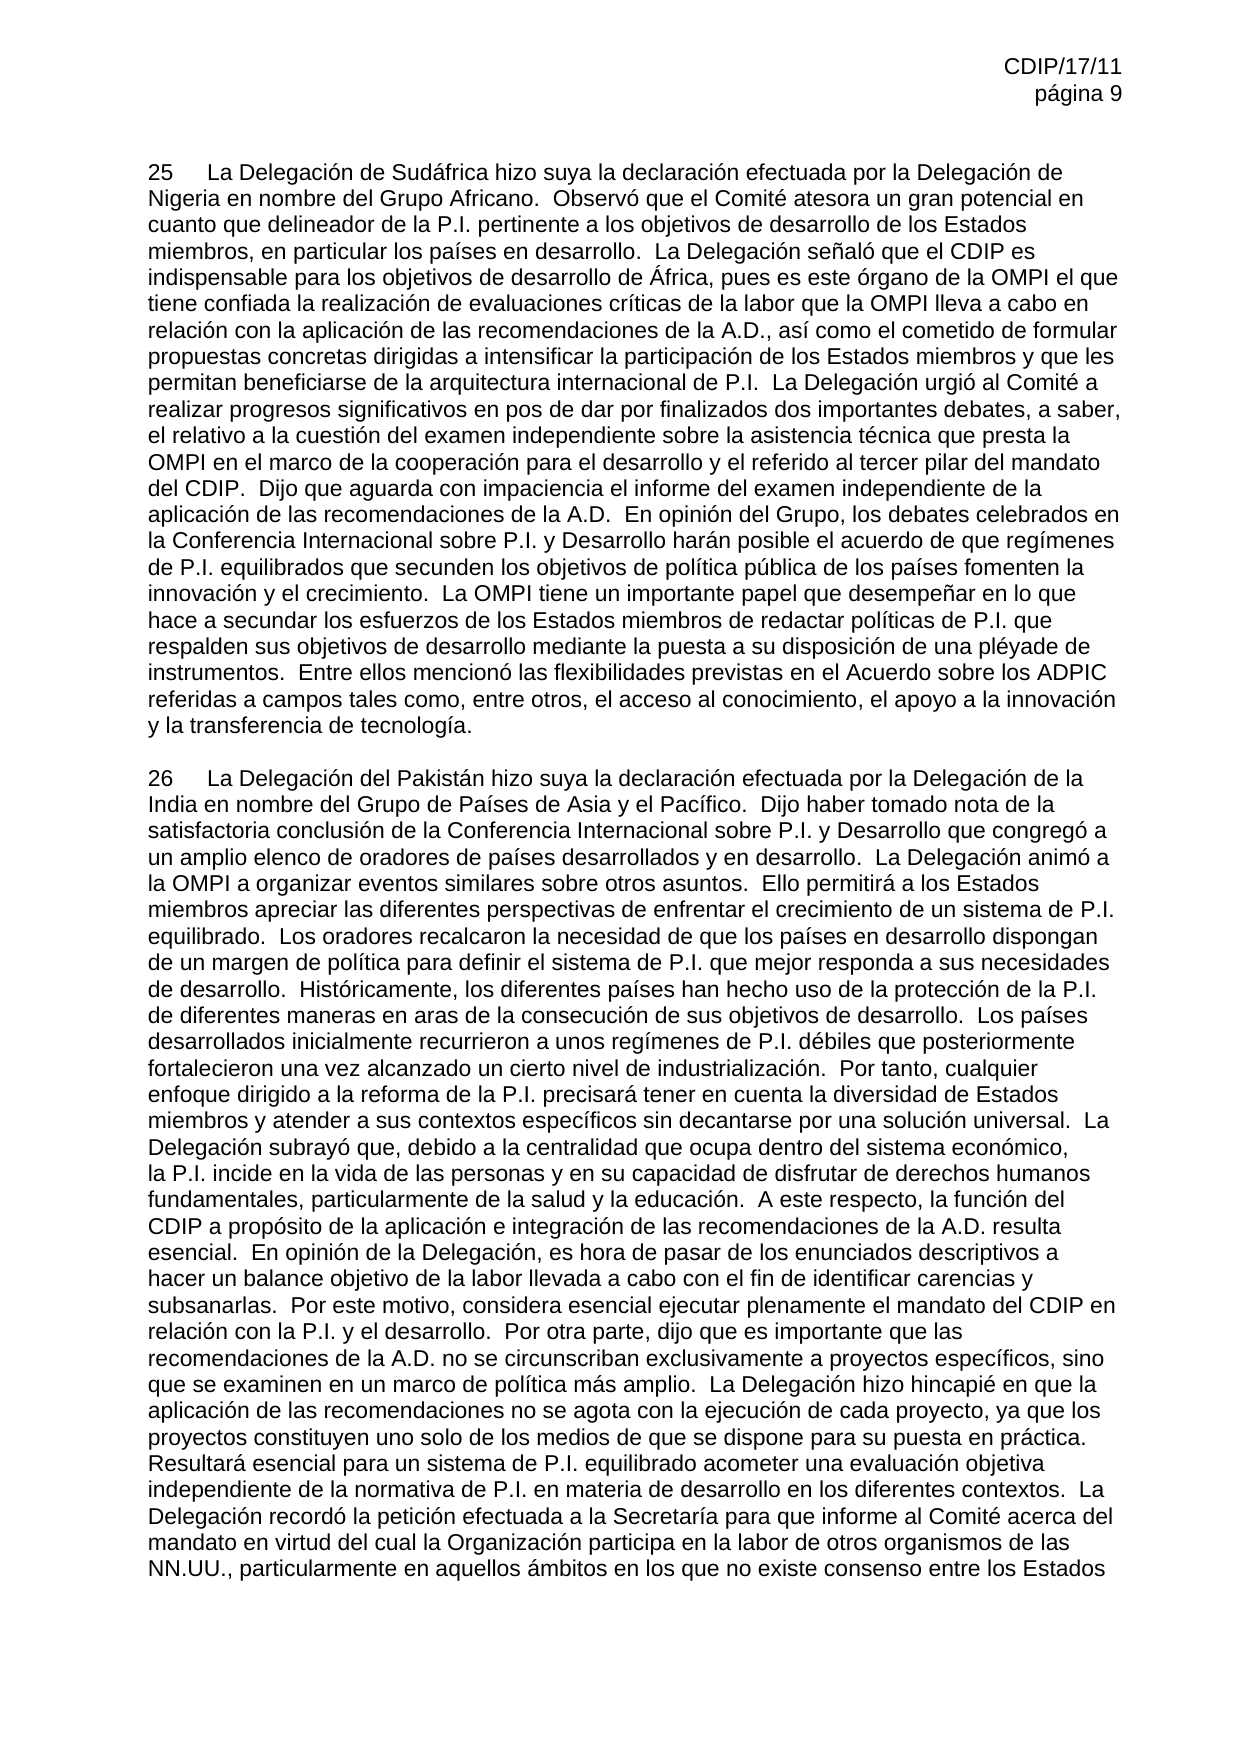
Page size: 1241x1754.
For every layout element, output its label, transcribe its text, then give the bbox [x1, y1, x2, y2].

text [148, 765, 1122, 1582]
text La Delegación de Sudáfrica hizo suya la declaración efectuada por la Delegación de Nigeria en nombre del Grupo Africano. Observó que el Comité atesora un gran potencial en cuanto que delineador de la P.I. pertinente a los objetivos de desarrollo de los Estados miembros, en particular los países en desarrollo. La Delegación señaló que el CDIP es indispensable para los objetivos de desarrollo de África, pues es este órgano de la OMPI el que tiene confiada la realización de evaluaciones críticas de la labor que la OMPI lleva a cabo en relación con la aplicación de las recomendaciones de la A.D., así como el cometido de formular propuestas concretas dirigidas a intensificar la participación de los Estados miembros y que les permitan beneficiarse de la arquitectura internacional de P.I. La Delegación urgió al Comité a realizar progresos significativos en pos de dar por finalizados dos importantes debates, a saber, el relativo a la cuestión del examen independiente sobre la asistencia técnica que presta la OMPI en el marco de la cooperación para el desarrollo y el referido al tercer pilar del mandato del CDIP. Dijo que aguarda con impaciencia el informe del examen independiente de la aplicación de las recomendaciones de la A.D. En opinión del Grupo, los debates celebrados en la Conferencia Internacional sobre P.I. y Desarrollo harán posible el acuerdo de que regímenes de P.I. equilibrados que secunden los objetivos de política pública de los países fomenten la innovación y el crecimiento. La OMPI tiene un importante papel que desempeñar en lo que hace a secundar los esfuerzos de los Estados miembros de redactar políticas de P.I. que respalden sus objetivos de desarrollo mediante la puesta a su disposición de una pléyade de instrumentos. Entre ellos mencionó las flexibilidades previstas en el Acuerdo sobre los ADPIC referidas a campos tales como, entre otros, el acceso al conocimiento, el apoyo a la innovación y la transferencia de tecnología. [148, 158, 1122, 738]
